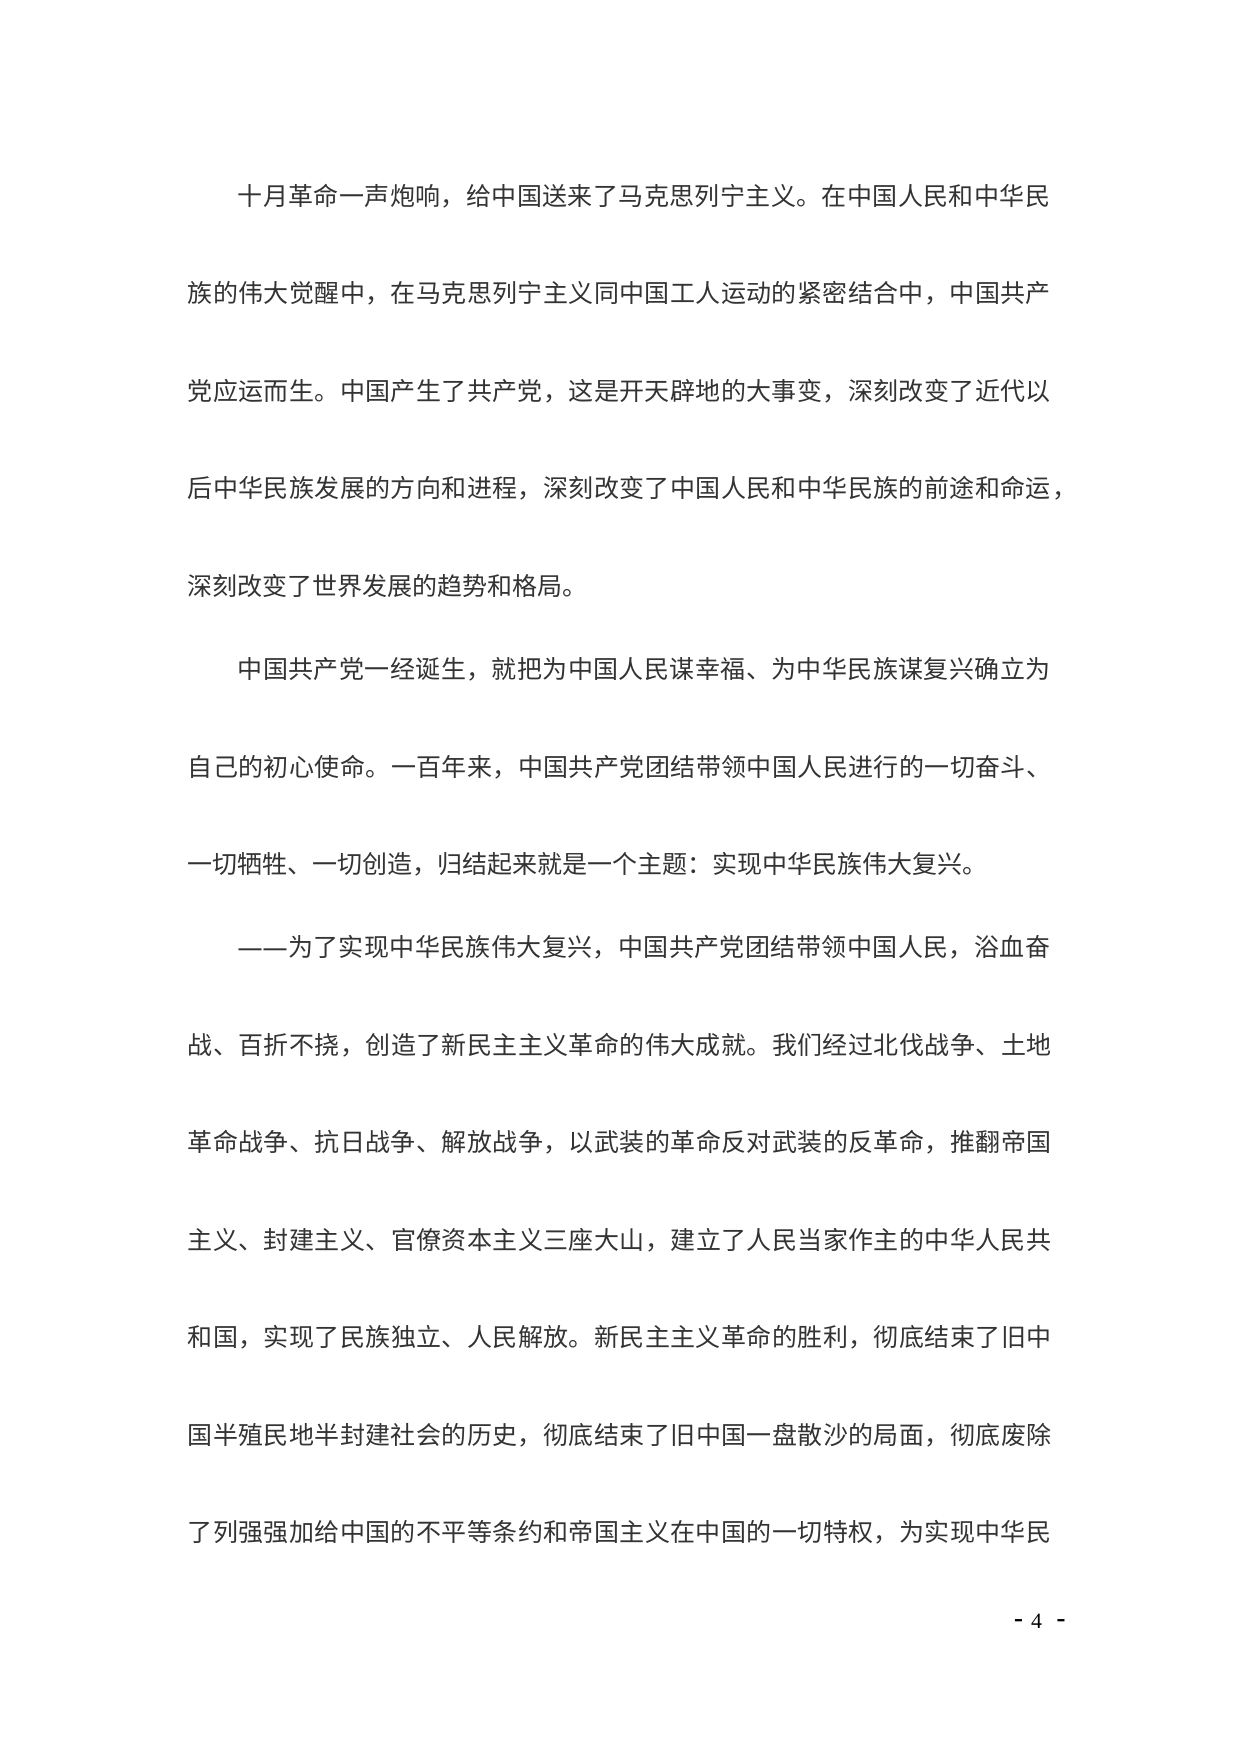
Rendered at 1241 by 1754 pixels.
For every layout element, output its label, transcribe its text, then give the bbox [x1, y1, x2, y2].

text 十月革命一声炮响，给中国送来了马克思列宁主义。在中国人民和中华民族的伟大觉醒中，在马克思列宁主义同中国工人运动的紧密结合中，中国共产党应运而生。中国产生了共产党，这是开天辟地的大事变，深刻改变了近代以后中华民族发展的方向和进程，深刻改变了中国人民和中华民族的前途和命运，深刻改变了世界发展的趋势和格局。 [187, 162, 1053, 617]
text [187, 913, 1053, 1563]
text 中国共产党一经诞生，就把为中国人民谋幸福、为中华民族谋复兴确立为自己的初心使命。一百年来，中国共产党团结带领中国人民进行的一切奋斗、一切牺牲、一切创造，归结起来就是一个主题：实现中华民族伟大复兴。 [187, 635, 1053, 895]
